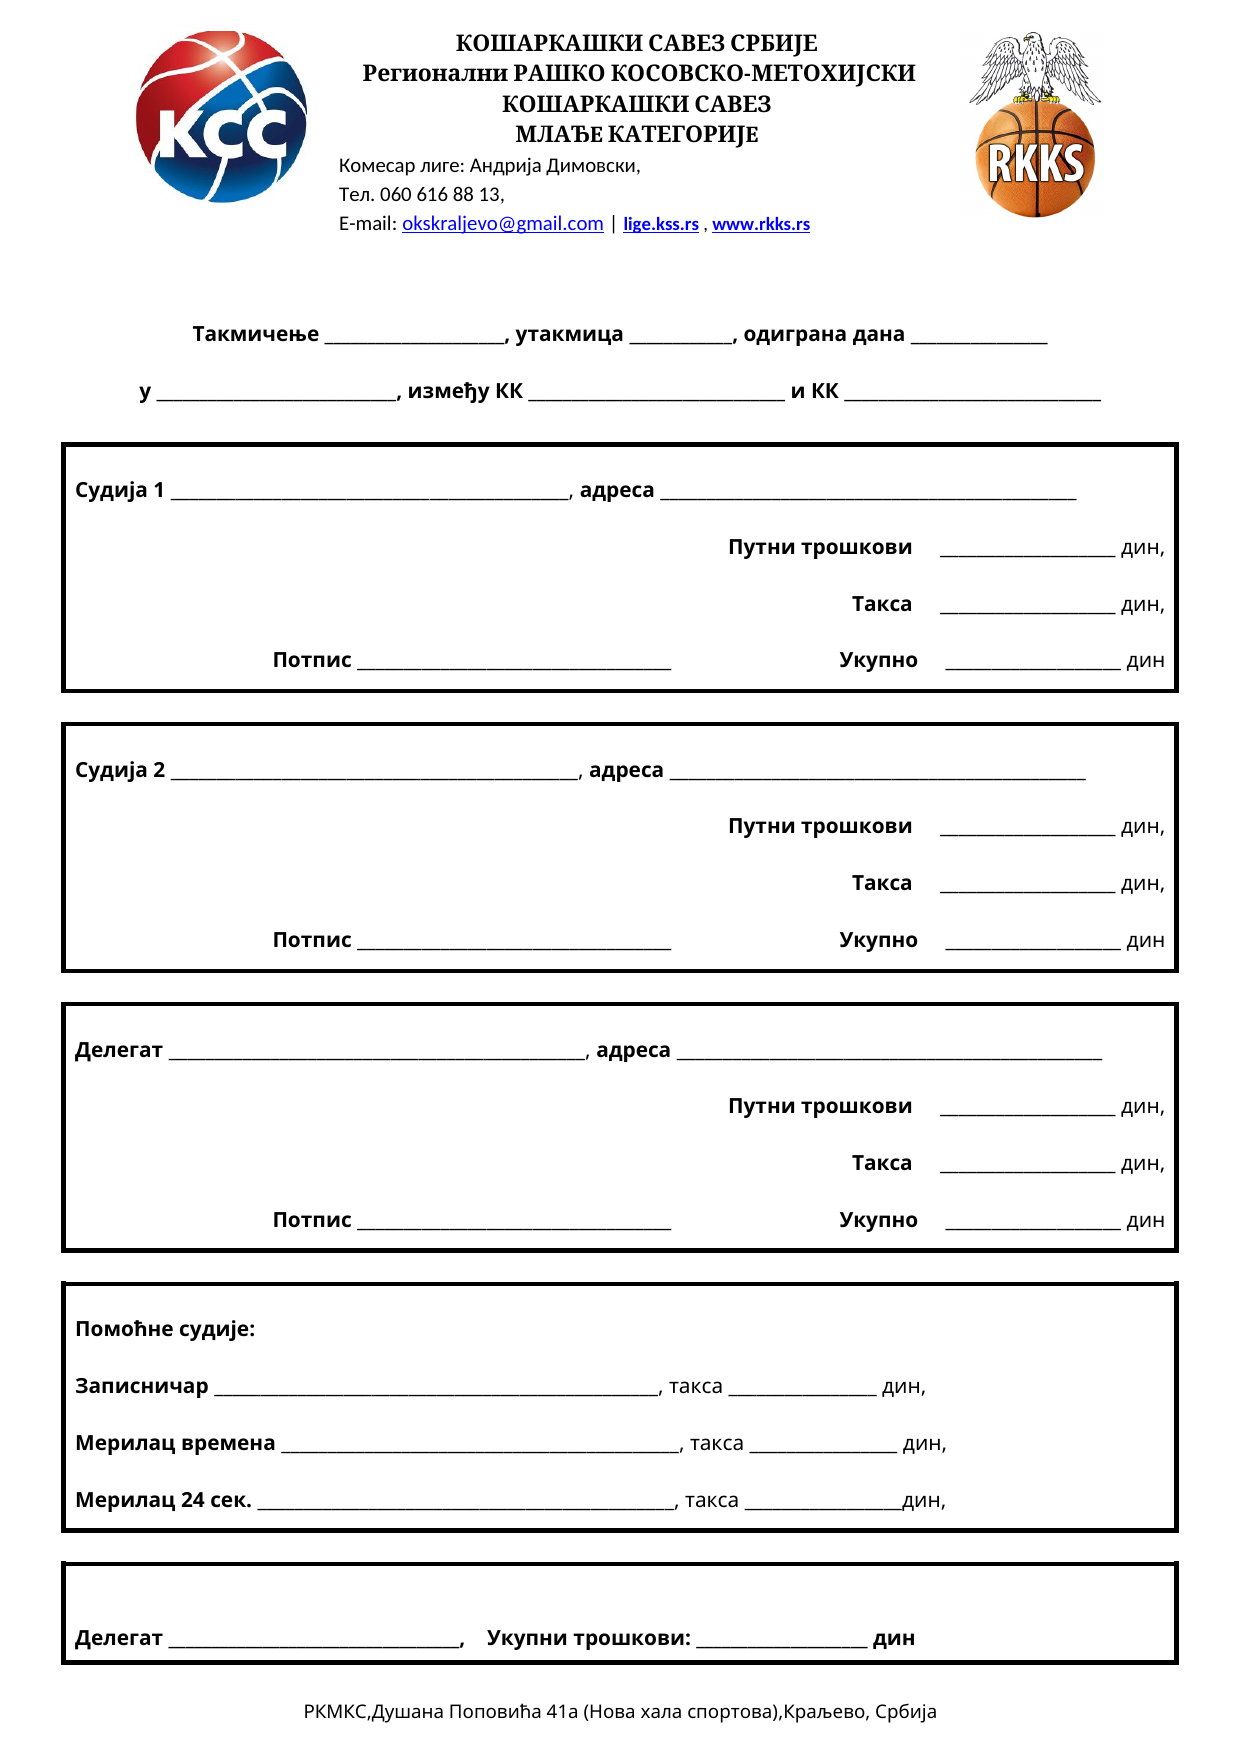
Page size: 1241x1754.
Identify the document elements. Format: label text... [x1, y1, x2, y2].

table_header Делегат __________________________________, Укупни трошкови: ____________________ дин [66, 1566, 1174, 1660]
table_header Судија 2 ____________________________________________, адреса _____________________________________________ Путни трошкови ___________________ дин, Такса ___________________ дин, [66, 726, 1174, 897]
picture [957, 30, 1111, 222]
table_header Делегат _____________________________________________, адреса ______________________________________________ Путни трошкови ___________________ дин, Такса ___________________ дин, [66, 1006, 1174, 1177]
table_header Помоћне судије: Записничар ________________________________________________, такса ________________ дин, Мерилац времена ___________________________________________, такса ________________ дин, [66, 1286, 1174, 1457]
text у ____________________________, између КК ______________________________ и КК ______________________________ [75, 376, 1165, 405]
picture [129, 31, 316, 208]
table_cell Мерилац 24 сек. _____________________________________________, такса _________________дин, [66, 1457, 1174, 1528]
table_cell Потпис __________________________________ Укупно ___________________ дин [66, 1177, 1174, 1248]
table_cell Потпис __________________________________ Укупно ___________________ дин [66, 897, 1174, 968]
table_cell Потпис __________________________________ Укупно ___________________ дин [66, 617, 1174, 688]
text Такмичење _____________________, утакмица ____________, одиграна дана ________________ [75, 319, 1165, 348]
table_header Судија 1 ___________________________________________, адреса _____________________________________________ Путни трошкови ___________________ дин, Такса ___________________ дин, [66, 447, 1174, 617]
